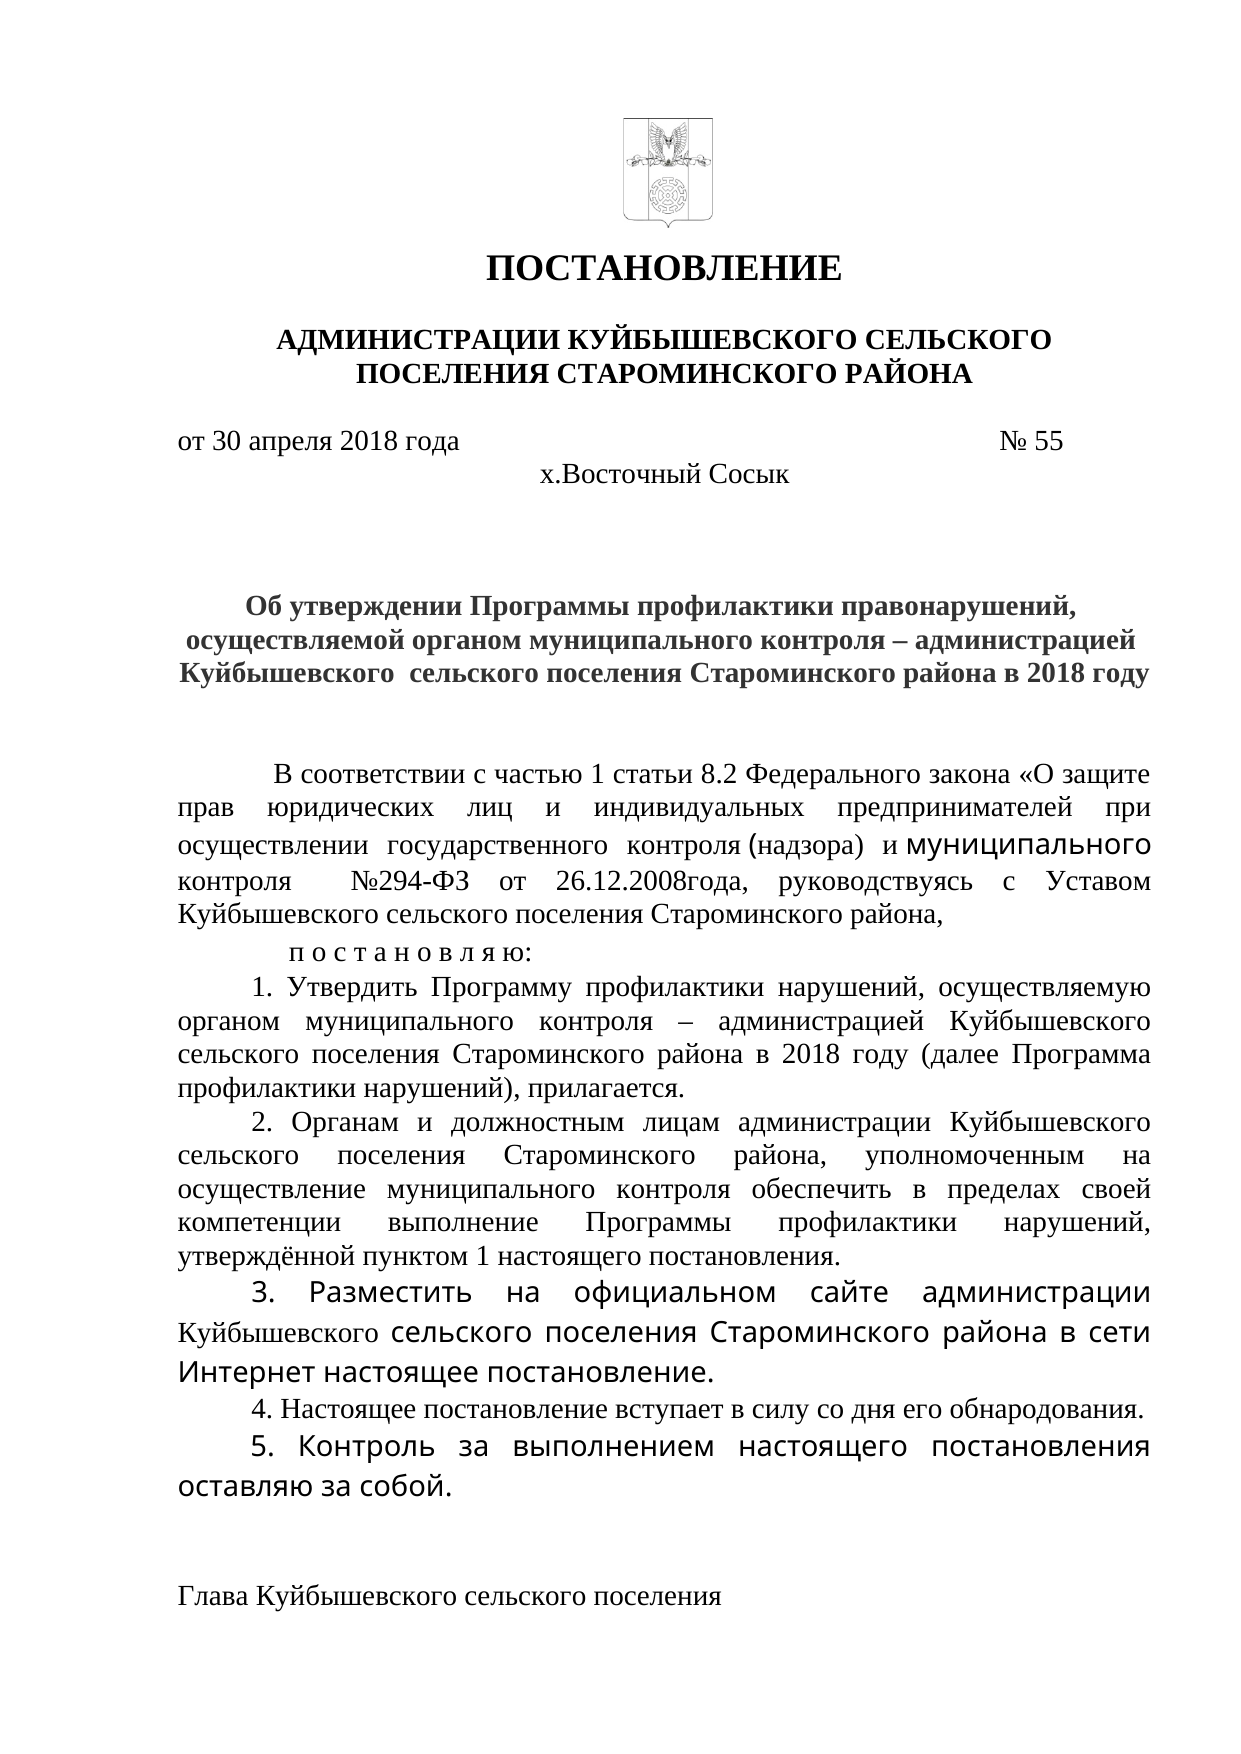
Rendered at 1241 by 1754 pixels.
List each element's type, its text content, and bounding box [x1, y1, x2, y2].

text 2. Органам и должностным лицам администрации Куйбышевского сельского поселения Староминского района, уполномоченным на осуществление муниципального контроля обеспечить в пределах своей компетенции выполнение Программы профилактики нарушений, утверждённой пунктом 1 настоящего постановления. [177, 1104, 1152, 1271]
text п о с т а н о в л я ю: [177, 930, 1152, 969]
text от 30 апреля 2018 года № 55 [177, 423, 1152, 456]
text В соответствии с частью 1 статьи 8.2 Федерального закона «О защите прав юридических лиц и индивидуальных предпринимателей при осуществлении государственного контроля (надзора) и муниципального контроля №294-ФЗ от 26.12.2008года, руководствуясь с Уставом Куйбышевского сельского поселения Староминского района, [177, 756, 1152, 930]
picture [623, 118, 713, 228]
text х.Восточный Сосык [177, 456, 1152, 490]
text 1. Утвердить Программу профилактики нарушений, осуществляемую органом муниципального контроля – администрацией Куйбышевского сельского поселения Староминского района в 2018 году (далее Программа профилактики нарушений), прилагается. [177, 969, 1152, 1104]
text 5. Контроль за выполнением настоящего постановления оставляю за собой. [177, 1425, 1152, 1505]
text ПОСТАНОВЛЕНИЕ [177, 246, 1152, 289]
text АДМИНИСТРАЦИИ КУЙБЫШЕВСКОГО СЕЛЬСКОГО ПОСЕЛЕНИЯ СТАРОМИНСКОГО РАЙОНА [177, 322, 1152, 389]
text 3. Разместить на официальном сайте администрации Куйбышевского сельского поселения Староминского района в сети Интернет настоящее постановление. [177, 1271, 1152, 1391]
text Об утверждении Программы профилактики правонарушений, осуществляемой органом муниципального контроля – администрацией Куйбышевского сельского поселения Староминского района в 2018 году [177, 588, 1152, 689]
text Глава Куйбышевского сельского поселения [177, 1578, 1152, 1612]
text 4. Настоящее постановление вступает в силу со дня его обнародования. [177, 1391, 1152, 1425]
